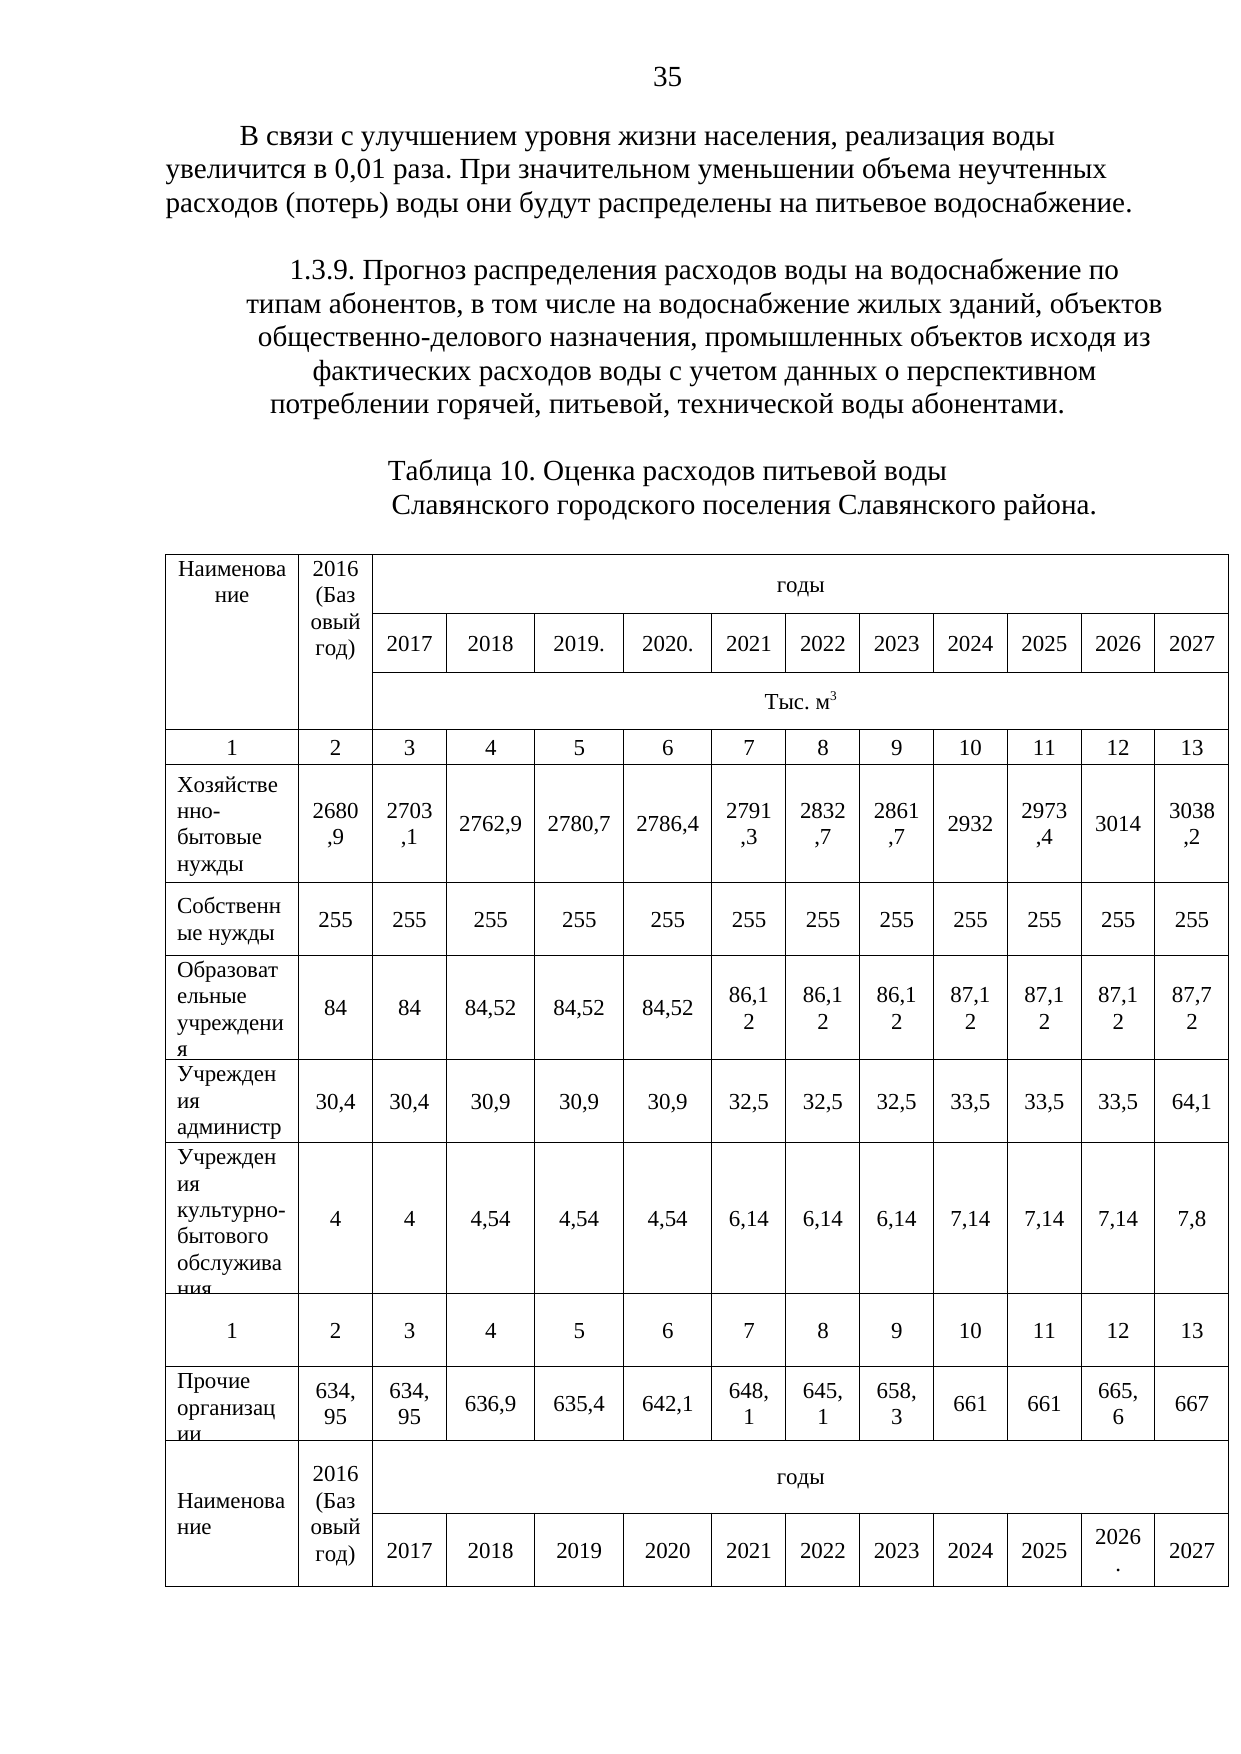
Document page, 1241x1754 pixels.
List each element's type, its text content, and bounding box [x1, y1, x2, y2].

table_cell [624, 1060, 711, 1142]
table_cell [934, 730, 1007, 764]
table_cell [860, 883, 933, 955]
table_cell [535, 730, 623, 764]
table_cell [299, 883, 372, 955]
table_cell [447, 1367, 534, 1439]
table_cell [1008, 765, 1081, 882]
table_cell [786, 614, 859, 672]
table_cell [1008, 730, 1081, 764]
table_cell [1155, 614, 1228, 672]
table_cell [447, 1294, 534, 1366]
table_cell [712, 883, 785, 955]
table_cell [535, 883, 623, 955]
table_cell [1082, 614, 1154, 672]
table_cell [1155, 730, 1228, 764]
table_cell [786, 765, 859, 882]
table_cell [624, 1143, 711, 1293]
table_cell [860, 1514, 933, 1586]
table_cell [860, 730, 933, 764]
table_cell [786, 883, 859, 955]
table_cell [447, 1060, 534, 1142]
text В связи с улучшением уровня жизни населения, реализация воды увеличится в 0,01 раза. При значительном уменьшении объема неучтенных расходов (потерь) воды они будут распределены на питьевое водоснабжение. [165, 118, 1169, 219]
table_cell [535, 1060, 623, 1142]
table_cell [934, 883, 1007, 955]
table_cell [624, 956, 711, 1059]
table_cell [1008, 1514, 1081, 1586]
text типам абонентов, в том числе на водоснабжение жилых зданий, объектов [165, 286, 1169, 319]
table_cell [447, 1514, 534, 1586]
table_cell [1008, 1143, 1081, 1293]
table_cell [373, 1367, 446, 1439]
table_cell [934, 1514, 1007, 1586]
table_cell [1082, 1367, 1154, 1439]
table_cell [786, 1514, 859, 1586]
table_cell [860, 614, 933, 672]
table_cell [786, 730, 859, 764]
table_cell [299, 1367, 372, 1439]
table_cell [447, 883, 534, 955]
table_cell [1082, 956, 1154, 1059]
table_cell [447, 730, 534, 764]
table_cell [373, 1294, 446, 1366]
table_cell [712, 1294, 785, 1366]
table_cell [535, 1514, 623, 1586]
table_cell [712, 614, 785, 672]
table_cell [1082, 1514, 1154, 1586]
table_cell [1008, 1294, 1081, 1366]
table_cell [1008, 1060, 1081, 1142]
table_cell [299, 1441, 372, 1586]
text Славянского городского поселения Славянского района. [165, 487, 1169, 521]
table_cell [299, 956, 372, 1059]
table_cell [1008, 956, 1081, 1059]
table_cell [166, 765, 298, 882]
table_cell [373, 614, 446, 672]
text фактических расходов воды с учетом данных о перспективном потреблении горячей, питьевой, технической воды абонентами. [165, 353, 1169, 420]
text общественно-делового назначения, промышленных объектов исходя из [165, 319, 1169, 353]
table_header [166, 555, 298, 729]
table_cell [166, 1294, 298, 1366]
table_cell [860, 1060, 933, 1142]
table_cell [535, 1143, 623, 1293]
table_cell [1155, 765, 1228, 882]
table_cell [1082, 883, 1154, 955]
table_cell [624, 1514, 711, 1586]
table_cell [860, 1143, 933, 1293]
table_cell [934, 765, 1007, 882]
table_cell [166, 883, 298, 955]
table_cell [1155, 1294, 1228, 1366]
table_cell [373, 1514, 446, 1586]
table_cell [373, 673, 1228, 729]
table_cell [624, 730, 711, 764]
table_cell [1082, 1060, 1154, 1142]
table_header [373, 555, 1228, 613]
text 1.3.9. Прогноз распределения расходов воды на водоснабжение по [165, 252, 1169, 286]
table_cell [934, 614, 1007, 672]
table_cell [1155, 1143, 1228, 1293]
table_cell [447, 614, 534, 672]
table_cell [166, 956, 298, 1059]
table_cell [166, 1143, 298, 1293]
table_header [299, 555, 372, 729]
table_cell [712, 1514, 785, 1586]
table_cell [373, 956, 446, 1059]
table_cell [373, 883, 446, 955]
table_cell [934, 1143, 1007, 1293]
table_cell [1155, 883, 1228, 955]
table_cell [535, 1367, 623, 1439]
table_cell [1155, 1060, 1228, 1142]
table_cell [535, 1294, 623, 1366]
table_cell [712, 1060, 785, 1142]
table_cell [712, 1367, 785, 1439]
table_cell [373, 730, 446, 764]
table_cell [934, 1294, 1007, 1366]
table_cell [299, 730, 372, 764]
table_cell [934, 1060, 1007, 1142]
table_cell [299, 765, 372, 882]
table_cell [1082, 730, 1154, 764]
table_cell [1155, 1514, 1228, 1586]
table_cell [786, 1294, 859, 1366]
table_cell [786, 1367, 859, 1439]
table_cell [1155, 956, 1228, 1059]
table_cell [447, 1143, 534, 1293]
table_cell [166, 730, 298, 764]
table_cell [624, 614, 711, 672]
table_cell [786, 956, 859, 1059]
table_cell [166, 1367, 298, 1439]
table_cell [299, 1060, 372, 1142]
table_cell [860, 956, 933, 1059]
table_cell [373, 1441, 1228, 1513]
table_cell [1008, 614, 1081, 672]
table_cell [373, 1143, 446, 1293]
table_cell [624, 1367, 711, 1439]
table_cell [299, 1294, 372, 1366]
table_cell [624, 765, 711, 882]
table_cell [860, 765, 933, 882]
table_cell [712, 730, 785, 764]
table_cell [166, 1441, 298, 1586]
text Таблица 10. Оценка расходов питьевой воды [165, 453, 1169, 487]
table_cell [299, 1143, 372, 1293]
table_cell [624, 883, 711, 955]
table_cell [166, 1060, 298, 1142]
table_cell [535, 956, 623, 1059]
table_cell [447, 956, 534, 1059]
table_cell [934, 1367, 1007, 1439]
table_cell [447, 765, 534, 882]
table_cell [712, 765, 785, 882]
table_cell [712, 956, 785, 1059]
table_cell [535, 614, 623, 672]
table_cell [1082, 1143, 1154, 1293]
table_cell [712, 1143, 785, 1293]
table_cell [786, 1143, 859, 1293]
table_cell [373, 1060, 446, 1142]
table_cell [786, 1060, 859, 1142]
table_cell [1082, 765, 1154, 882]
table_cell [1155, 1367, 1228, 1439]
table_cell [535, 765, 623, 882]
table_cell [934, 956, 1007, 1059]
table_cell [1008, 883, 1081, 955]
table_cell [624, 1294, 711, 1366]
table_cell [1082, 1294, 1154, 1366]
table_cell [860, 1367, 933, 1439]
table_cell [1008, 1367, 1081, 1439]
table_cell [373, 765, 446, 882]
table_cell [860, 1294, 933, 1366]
